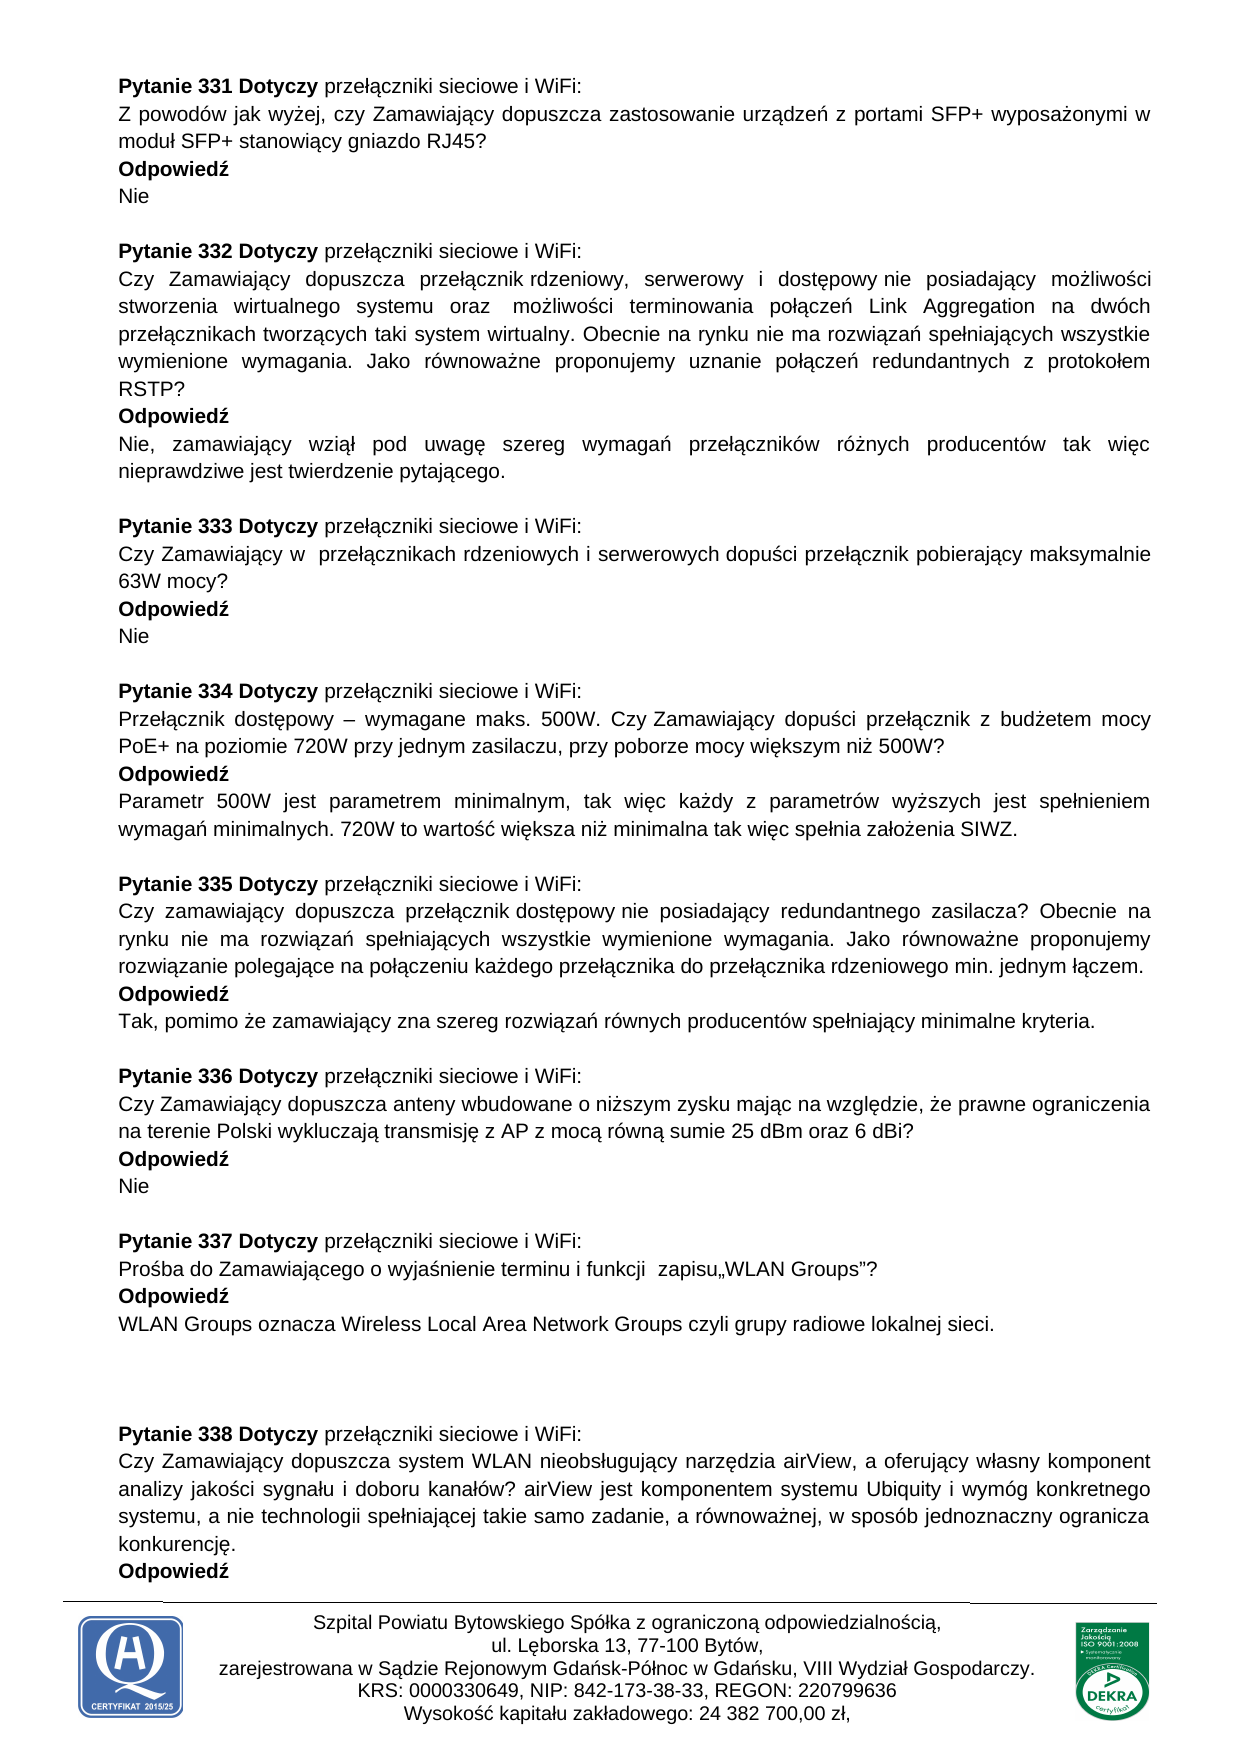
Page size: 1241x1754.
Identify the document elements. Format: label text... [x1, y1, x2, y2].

text Czy Zamawiający w przełącznikach rdzeniowych i serwerowych dopuści przełącznik pobierający maksymalnie 63W mocy? [118, 541, 1152, 593]
text Odpowiedź [118, 981, 1152, 1005]
text Odpowiedź [118, 156, 1152, 180]
text Nie [118, 1174, 1152, 1198]
text Pytanie 338 Dotyczy przełączniki sieciowe i WiFi: [118, 1421, 1152, 1445]
text Odpowiedź [118, 761, 1152, 785]
text Pytanie 331 Dotyczy przełączniki sieciowe i WiFi: [118, 74, 1152, 98]
picture [1075, 1622, 1150, 1721]
text Parametr 500W jest parametrem minimalnym, tak więc każdy z parametrów wyższych jest spełnieniem wymagań minimalnych. 720W to wartość większa niż minimalna tak więc spełnia założenia SIWZ. [118, 789, 1152, 840]
text Odpowiedź [118, 404, 1152, 428]
text Pytanie 337 Dotyczy przełączniki sieciowe i WiFi: [118, 1229, 1152, 1253]
text Pytanie 334 Dotyczy przełączniki sieciowe i WiFi: [118, 679, 1152, 703]
text Nie [118, 184, 1152, 208]
text Odpowiedź [118, 596, 1152, 620]
text Czy Zamawiający dopuszcza system WLAN nieobsługujący narzędzia airView, a oferujący własny komponent analizy jakości sygnału i doboru kanałów? airView jest komponentem systemu Ubiquity i wymóg konkretnego systemu, a nie technologii spełniającej takie samo zadanie, a równoważnej, w sposób jednoznaczny ogranicza konkurencję. [118, 1449, 1152, 1555]
text Odpowiedź [118, 1559, 1152, 1583]
text WLAN Groups oznacza Wireless Local Area Network Groups czyli grupy radiowe lokalnej sieci. [118, 1311, 1152, 1335]
text Nie, zamawiający wziął pod uwagę szereg wymagań przełączników różnych producentów tak więc nieprawdziwe jest twierdzenie pytającego. [118, 431, 1152, 483]
text Z powodów jak wyżej, czy Zamawiający dopuszcza zastosowanie urządzeń z portami SFP+ wyposażonymi w moduł SFP+ stanowiący gniazdo RJ45? [118, 101, 1152, 153]
text Czy Zamawiający dopuszcza anteny wbudowane o niższym zysku mając na względzie, że prawne ograniczenia na terenie Polski wykluczają transmisję z AP z mocą równą sumie 25 dBm oraz 6 dBi? [118, 1091, 1152, 1143]
text Czy zamawiający dopuszcza przełącznik dostępowy nie posiadający redundantnego zasilacza? Obecnie na rynku nie ma rozwiązań spełniających wszystkie wymienione wymagania. Jako równoważne proponujemy rozwiązanie polegające na połączeniu każdego przełącznika do przełącznika rdzeniowego min. jednym łączem. [118, 950, 1152, 978]
text Nie [118, 624, 1152, 648]
text Czy Zamawiający dopuszcza przełącznik rdzeniowy, serwerowy i dostępowy nie posiadający możliwości stworzenia wirtualnego systemu oraz możliwości terminowania połączeń Link Aggregation na dwóch przełącznikach tworzących taki system wirtualny. Obecnie na rynku nie ma rozwiązań spełniających wszystkie wymienione wymagania. Jako równoważne proponujemy uznanie połączeń redundantnych z protokołem RSTP? [118, 266, 1152, 294]
text Pytanie 333 Dotyczy przełączniki sieciowe i WiFi: [118, 514, 1152, 538]
text Przełącznik dostępowy – wymagane maks. 500W. Czy Zamawiający dopuści przełącznik z budżetem mocy PoE+ na poziomie 720W przy jednym zasilaczu, przy poborze mocy większym niż 500W? [118, 706, 1152, 758]
text Tak, pomimo że zamawiający zna szereg rozwiązań równych producentów spełniający minimalne kryteria. [118, 1009, 1152, 1033]
text Prośba do Zamawiającego o wyjaśnienie terminu i funkcji zapisu„WLAN Groups”? [118, 1256, 1152, 1280]
text Odpowiedź [118, 1146, 1152, 1170]
text Odpowiedź [118, 1284, 1152, 1308]
text Pytanie 332 Dotyczy przełączniki sieciowe i WiFi: [118, 239, 1152, 263]
text Czy Zamawiający dopuszcza przełącznik rdzeniowy, serwerowy i dostępowy nie posiadający możliwości stworzenia wirtualnego systemu oraz możliwości terminowania połączeń Link Aggregation na dwóch przełącznikach tworzących taki system wirtualny. Obecnie na rynku nie ma rozwiązań spełniających wszystkie wymienione wymagania. Jako równoważne proponujemy uznanie połączeń redundantnych z protokołem RSTP? [118, 373, 1152, 400]
text Pytanie 336 Dotyczy przełączniki sieciowe i WiFi: [118, 1064, 1152, 1088]
text Pytanie 335 Dotyczy przełączniki sieciowe i WiFi: [118, 871, 1152, 895]
